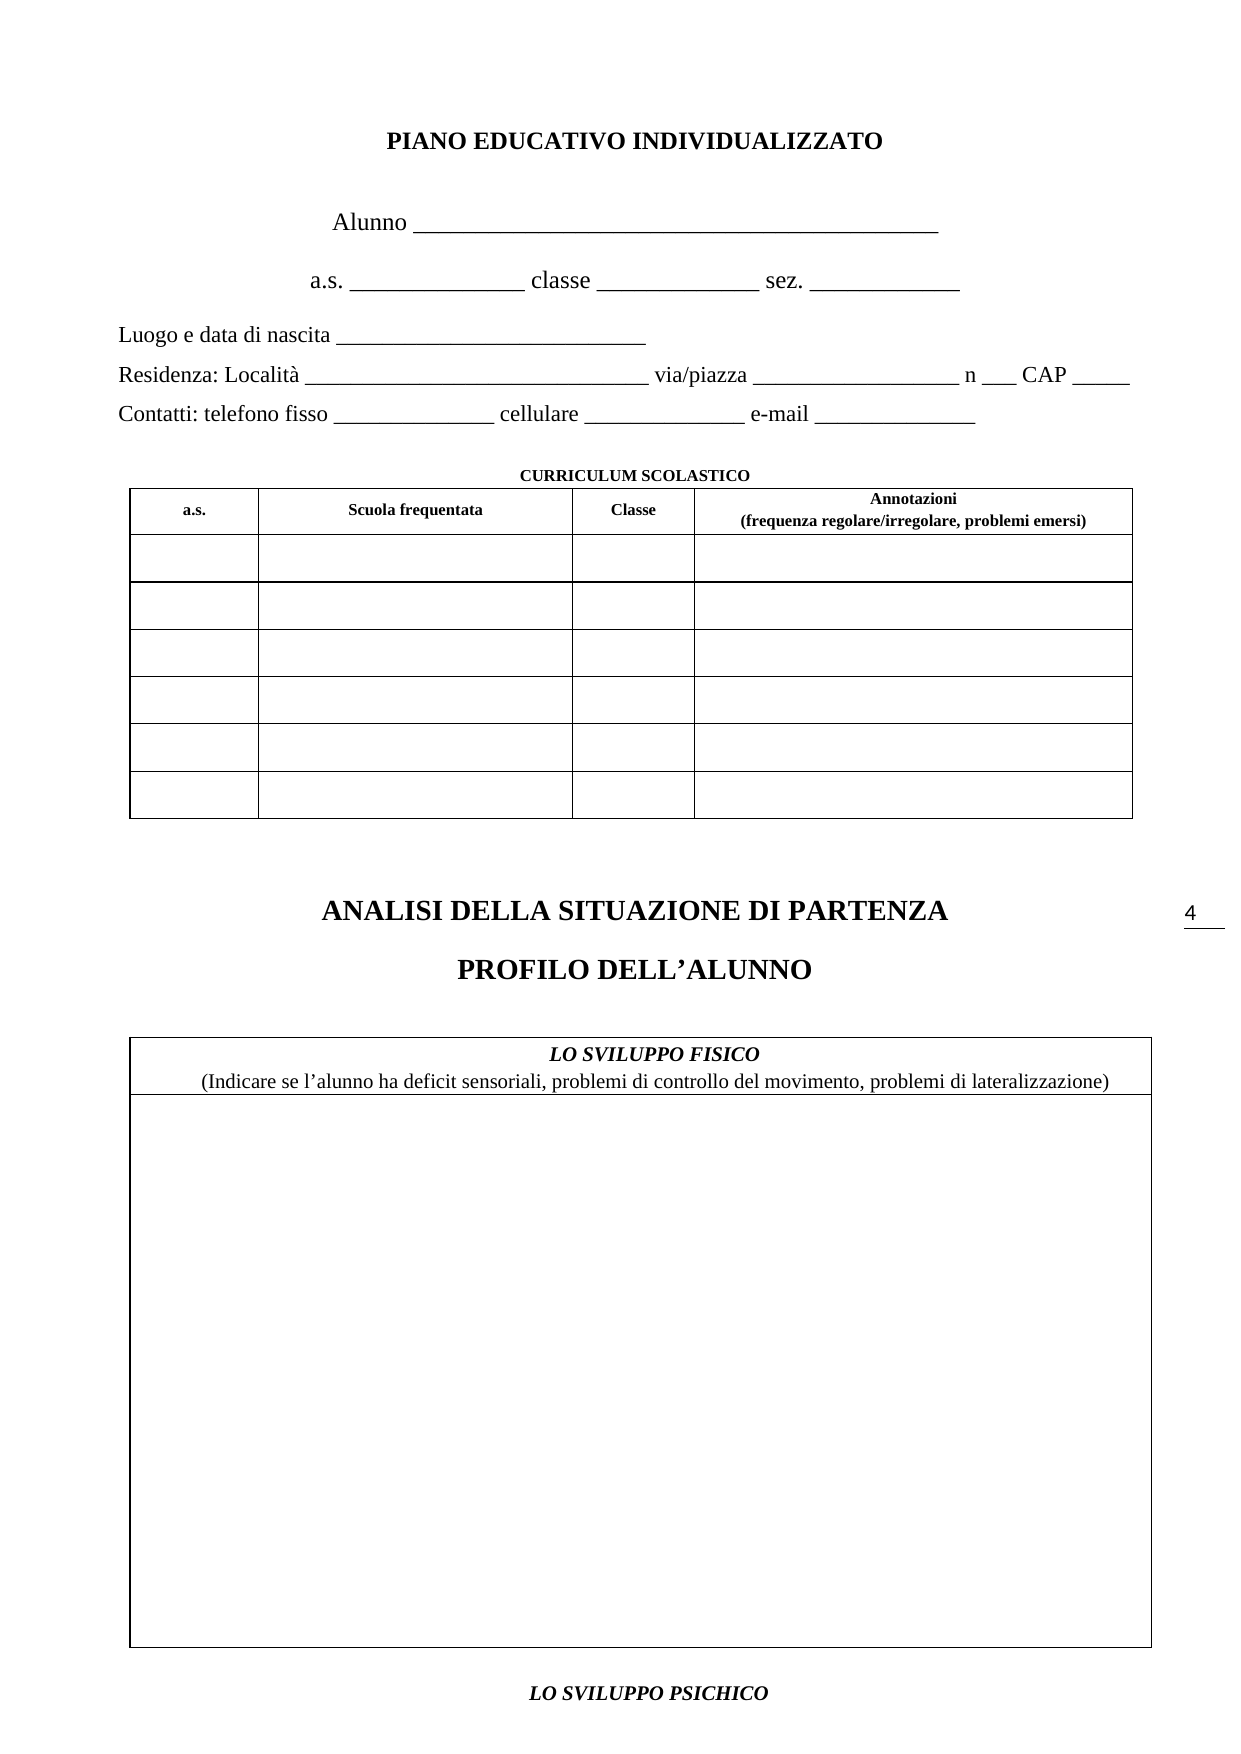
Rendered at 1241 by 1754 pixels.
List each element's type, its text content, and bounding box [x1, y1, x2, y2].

table_cell [131, 1095, 1151, 1647]
text a.s. ______________ classe _____________ sez. ____________ [118, 265, 1152, 294]
table_cell [259, 630, 572, 676]
table_cell [573, 677, 694, 723]
table_cell [573, 724, 694, 771]
table_cell [695, 677, 1132, 723]
text Residenza: Località ______________________________ via/piazza __________________ n ___ CAP _____ [118, 360, 1152, 387]
table_cell [131, 724, 258, 771]
table_cell [259, 724, 572, 771]
table_cell [131, 630, 258, 676]
table_cell [573, 630, 694, 676]
text Alunno __________________________________________ [118, 209, 1152, 236]
text LO SVILUPPO PSICHICO [118, 1679, 1152, 1706]
table_cell [131, 677, 258, 723]
text Contatti: telefono fisso ______________ cellulare ______________ e-mail ______________ [118, 400, 1152, 427]
table_cell [259, 772, 572, 818]
table_header Annotazioni (frequenza regolare/irregolare, problemi emersi) [695, 489, 1132, 534]
table_cell [131, 535, 258, 581]
table_cell [695, 772, 1132, 818]
table_cell [131, 583, 258, 629]
table_cell [695, 724, 1132, 771]
table_header Scuola frequentata [259, 489, 572, 534]
table_cell [259, 677, 572, 723]
table_header a.s. [131, 489, 258, 534]
table_cell [573, 772, 694, 818]
text PROFILO DELL’ALUNNO [118, 952, 1152, 986]
text PIANO EDUCATIVO INDIVIDUALIZZATO [118, 126, 1152, 155]
table_cell [259, 535, 572, 581]
table_cell [131, 772, 258, 818]
text Luogo e data di nascita ___________________________ [118, 321, 1152, 348]
text ANALISI DELLA SITUAZIONE DI PARTENZA [118, 893, 1152, 926]
table_cell [573, 535, 694, 581]
table_cell [695, 535, 1132, 581]
table_header LO SVILUPPO FISICO (Indicare se l’alunno ha deficit sensoriali, problemi di controllo del movimento, problemi di lateralizzazione) [131, 1038, 1151, 1094]
table_header Classe [573, 489, 694, 534]
table_cell [695, 630, 1132, 676]
table_cell [695, 583, 1132, 629]
table_cell [573, 583, 694, 629]
text CURRICULUM SCOLASTICO [118, 466, 1152, 485]
table_cell [259, 583, 572, 629]
